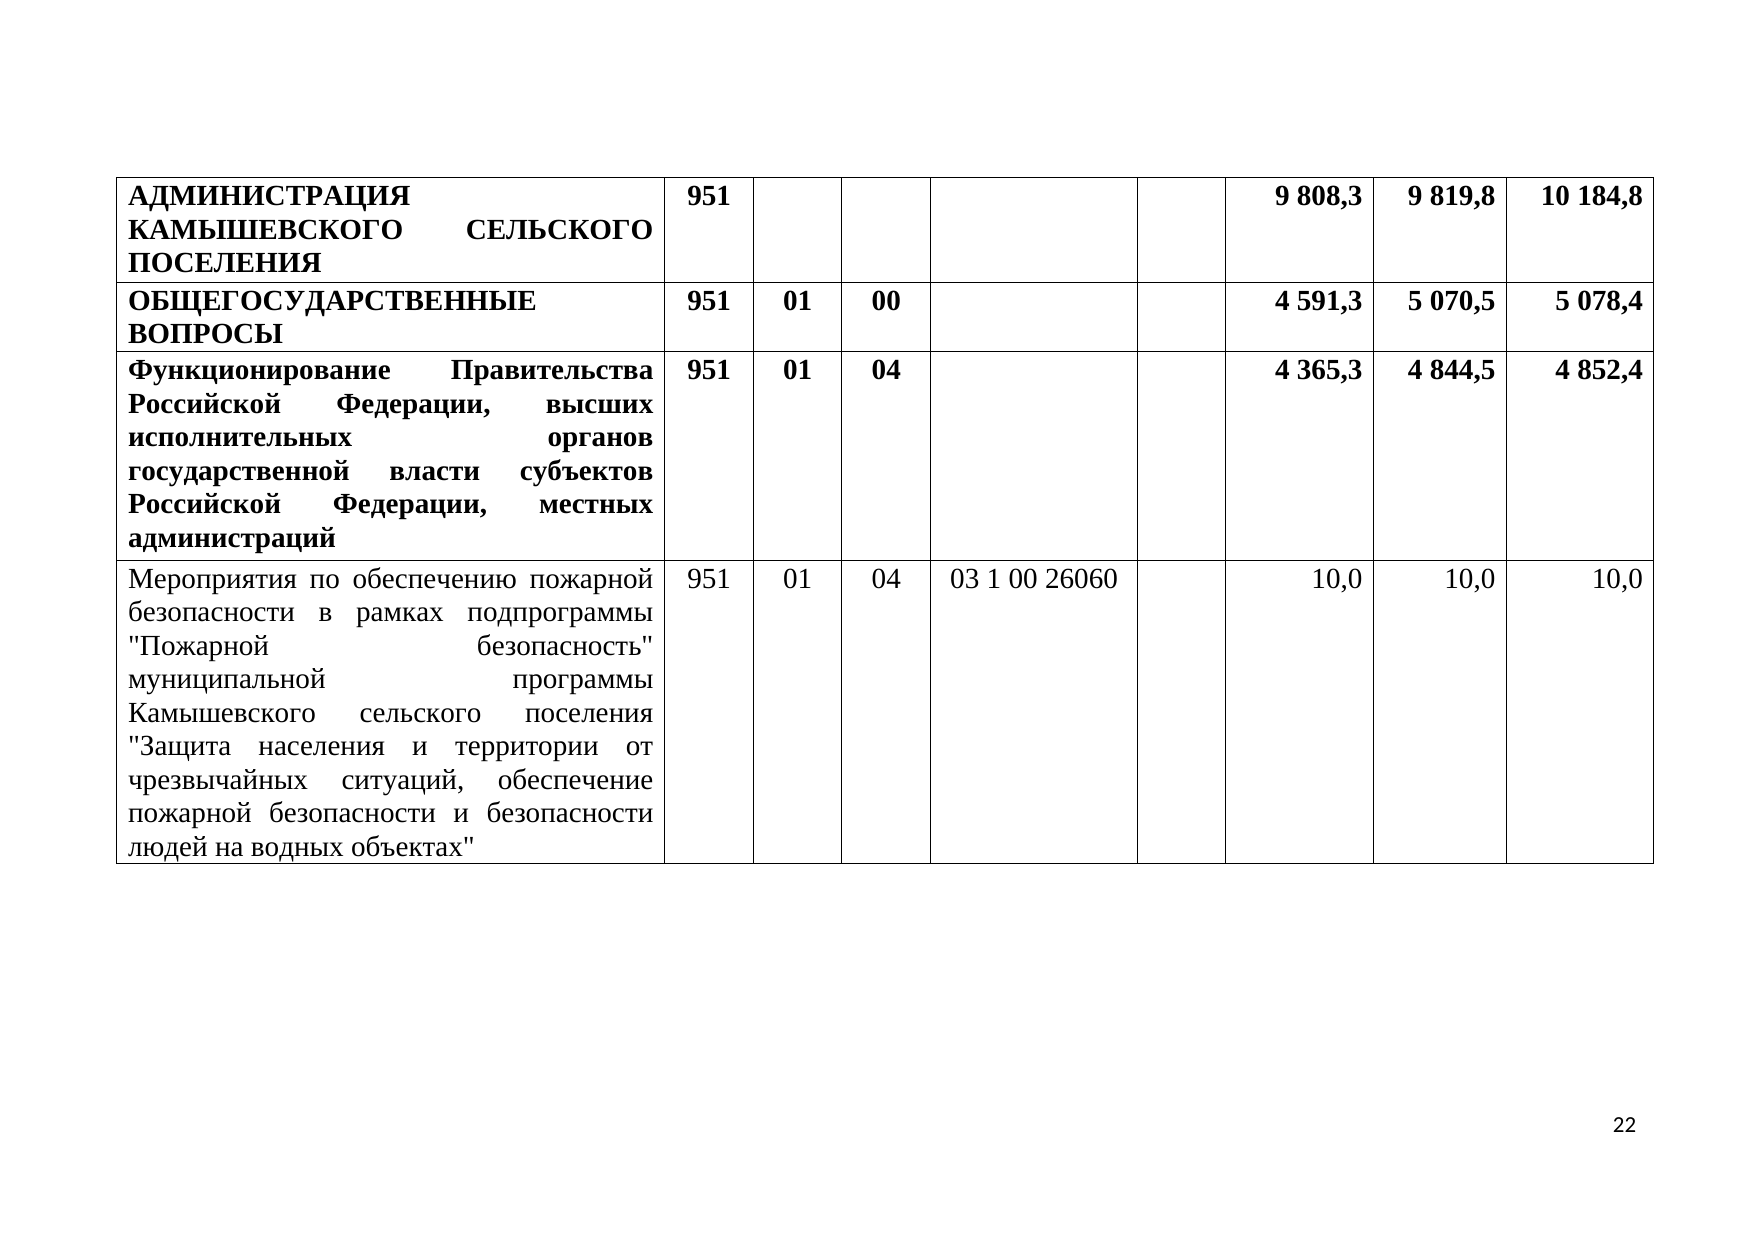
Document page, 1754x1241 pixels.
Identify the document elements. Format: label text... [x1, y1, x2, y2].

table_cell 951 [665, 561, 753, 863]
table_cell 01 [754, 283, 841, 351]
table_cell 04 [842, 561, 930, 863]
table_cell [931, 178, 1137, 282]
table_cell 04 [842, 352, 930, 560]
table_cell 10,0 [1507, 561, 1653, 863]
table_cell 10,0 [1374, 561, 1506, 863]
table_cell [931, 283, 1137, 351]
table_cell 9 808,3 [1226, 178, 1373, 282]
table_cell 5 078,4 [1507, 283, 1653, 351]
table_cell 01 [754, 352, 841, 560]
table_cell 4 852,4 [1507, 352, 1653, 560]
table_cell 951 [665, 352, 753, 560]
table_cell Мероприятия по обеспечению пожарной безопасности в рамках подпрограммы "Пожарной безопасность" муниципальной программы Камышевского сельского поселения "Защита населения и территории от чрезвычайных ситуаций, обеспечение пожарной безопасности и безопасности людей на водных объектах" [117, 561, 664, 863]
table_cell 01 [754, 561, 841, 863]
table_cell 951 [665, 178, 753, 282]
table_cell АДМИНИСТРАЦИЯ КАМЫШЕВСКОГО СЕЛЬСКОГО ПОСЕЛЕНИЯ [117, 178, 664, 282]
table_cell 03 1 00 26060 [931, 561, 1137, 863]
table_cell 9 819,8 [1374, 178, 1506, 282]
table_cell [1138, 352, 1225, 560]
table_cell 951 [665, 283, 753, 351]
table_cell [1138, 561, 1225, 863]
table_cell 00 [842, 283, 930, 351]
table_cell 5 070,5 [1374, 283, 1506, 351]
table_cell [1138, 178, 1225, 282]
table_cell [754, 178, 841, 282]
table_cell 4 365,3 [1226, 352, 1373, 560]
table_cell ОБЩЕГОСУДАРСТВЕННЫЕ ВОПРОСЫ [117, 283, 664, 351]
table_cell 4 844,5 [1374, 352, 1506, 560]
table_cell [1138, 283, 1225, 351]
table_cell Функционирование Правительства Российской Федерации, высших исполнительных органов государственной власти субъектов Российской Федерации, местных администраций [117, 352, 664, 560]
table_cell 4 591,3 [1226, 283, 1373, 351]
table_cell 10,0 [1226, 561, 1373, 863]
table_cell [842, 178, 930, 282]
table_cell [931, 352, 1137, 560]
table_cell 10 184,8 [1507, 178, 1653, 282]
